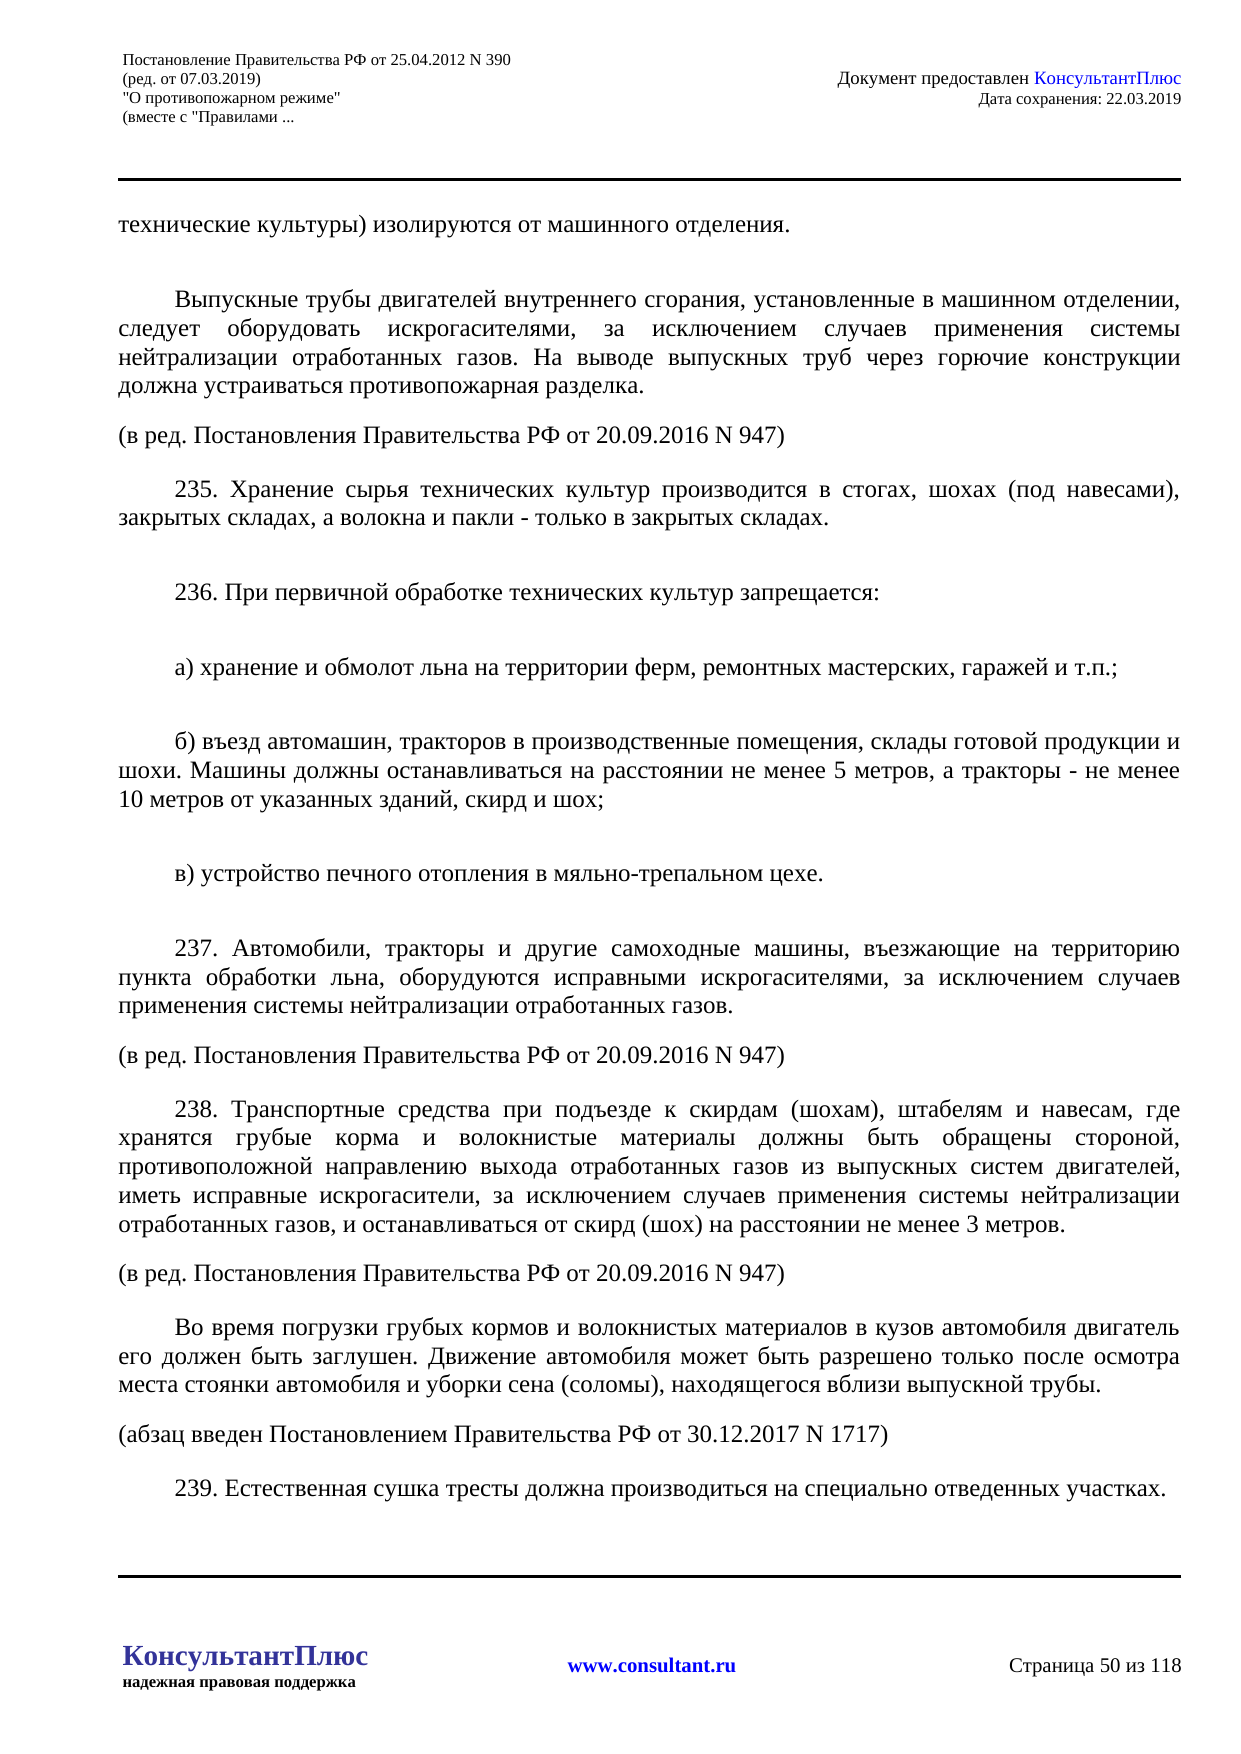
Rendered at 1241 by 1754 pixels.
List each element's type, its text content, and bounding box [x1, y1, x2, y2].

text 239. Естественная сушка тресты должна производиться на специально отведенных участках. [118, 1473, 1181, 1502]
text 237. Автомобили, тракторы и другие самоходные машины, въезжающие на территорию пункта обработки льна, оборудуются исправными искрогасителями, за исключением случаев применения системы нейтрализации отработанных газов. [118, 933, 1181, 1019]
text 238. Транспортные средства при подъезде к скирдам (шохам), штабелям и навесам, где хранятся грубые корма и волокнистые материалы должны быть обращены стороной, противоположной направлению выхода отработанных газов из выпускных систем двигателей, иметь исправные искрогасители, за исключением случаев применения системы нейтрализации отработанных газов, и останавливаться от скирд (шох) на расстоянии не менее 3 метров. [118, 1094, 1181, 1237]
text (в ред. Постановления Правительства РФ от 20.09.2016 N 947) [118, 1258, 1181, 1287]
text Во время погрузки грубых кормов и волокнистых материалов в кузов автомобиля двигатель его должен быть заглушен. Движение автомобиля может быть разрешено только после осмотра места стоянки автомобиля и уборки сена (соломы), находящегося вблизи выпускной трубы. [118, 1312, 1181, 1398]
text Выпускные трубы двигателей внутреннего сгорания, установленные в машинном отделении, следует оборудовать искрогасителями, за исключением случаев применения системы нейтрализации отработанных газов. На выводе выпускных труб через горючие конструкции должна устраиваться противопожарная разделка. [118, 284, 1181, 399]
text 236. При первичной обработке технических культур запрещается: [118, 577, 1181, 606]
text (в ред. Постановления Правительства РФ от 20.09.2016 N 947) [118, 1040, 1181, 1069]
text в) устройство печного отопления в мяльно-трепальном цехе. [118, 858, 1181, 887]
text (в ред. Постановления Правительства РФ от 20.09.2016 N 947) [118, 420, 1181, 449]
text 235. Хранение сырья технических культур производится в стогах, шохах (под навесами), закрытых складах, а волокна и пакли - только в закрытых складах. [118, 474, 1181, 531]
text (абзац введен Постановлением Правительства РФ от 30.12.2017 N 1717) [118, 1419, 1181, 1448]
text а) хранение и обмолот льна на территории ферм, ремонтных мастерских, гаражей и т.п.; [118, 652, 1181, 680]
text б) въезд автомашин, тракторов в производственные помещения, склады готовой продукции и шохи. Машины должны останавливаться на расстоянии не менее 5 метров, а тракторы - не менее 10 метров от указанных зданий, скирд и шох; [118, 726, 1181, 812]
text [118, 209, 1181, 238]
